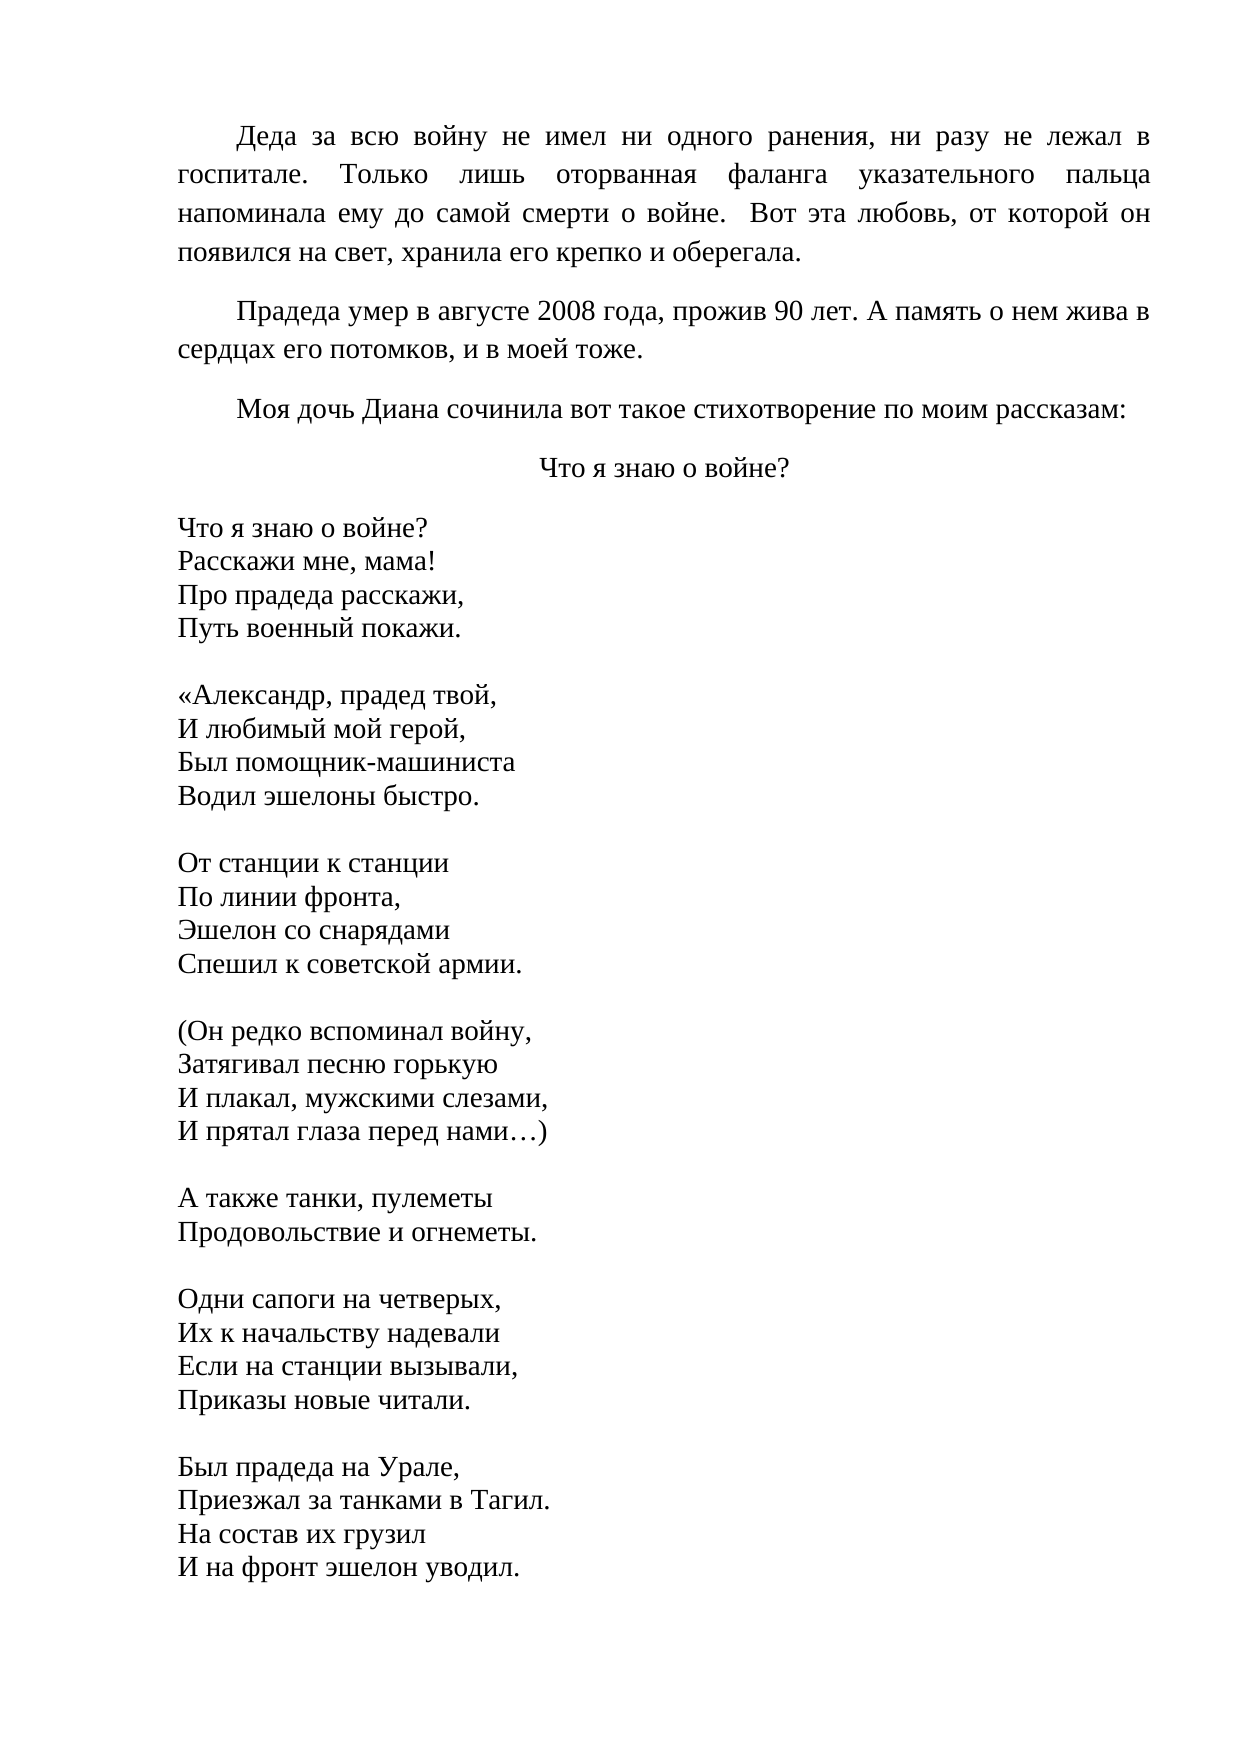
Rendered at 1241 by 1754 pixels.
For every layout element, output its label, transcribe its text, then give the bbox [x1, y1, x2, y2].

text И любимый мой герой, [177, 711, 1152, 744]
text И плакал, мужскими слезами, [177, 1080, 1152, 1113]
text Спешил к советской армии. [177, 946, 1152, 979]
text Что я знаю о войне? [177, 450, 1152, 484]
text Был прадеда на Урале, [177, 1449, 1152, 1482]
text Что я знаю о войне? [177, 510, 1152, 543]
text Приезжал за танками в Тагил. [177, 1482, 1152, 1516]
text Был помощник-машиниста [177, 744, 1152, 778]
text «Александр, прадед твой, [177, 677, 1152, 711]
text Одни сапоги на четверых, [177, 1281, 1152, 1315]
text Про прадеда расскажи, [177, 577, 1152, 610]
text Продовольствие и огнеметы. [177, 1214, 1152, 1248]
text По линии фронта, [177, 879, 1152, 912]
text Путь военный покажи. [177, 610, 1152, 644]
text Эшелон со снарядами [177, 912, 1152, 946]
text И прятал глаза перед нами…) [177, 1113, 1152, 1147]
text Затягивал песню горькую [177, 1046, 1152, 1080]
text И на фронт эшелон уводил. [177, 1549, 1152, 1583]
text Если на станции вызывали, [177, 1348, 1152, 1382]
text Деда за всю войну не имел ни одного ранения, ни разу не лежал в госпитале. Только лишь оторванная фаланга указательного пальца напоминала ему до самой смерти о войне. Вот эта любовь, от которой он появился на свет, хранила его крепко и оберегала. [177, 118, 1152, 267]
text Расскажи мне, мама! [177, 543, 1152, 577]
text А также танки, пулеметы [177, 1181, 1152, 1214]
text Моя дочь Диана сочинила вот такое стихотворение по моим рассказам: [177, 391, 1152, 424]
text (Он редко вспоминал войну, [177, 1013, 1152, 1046]
text Их к начальству надевали [177, 1315, 1152, 1348]
text Водил эшелоны быстро. [177, 778, 1152, 812]
text Приказы новые читали. [177, 1382, 1152, 1415]
text От станции к станции [177, 845, 1152, 879]
text Прадеда умер в августе 2008 года, прожив 90 лет. А память о нем жива в сердцах его потомков, и в моей тоже. [177, 293, 1152, 365]
text На состав их грузил [177, 1516, 1152, 1549]
